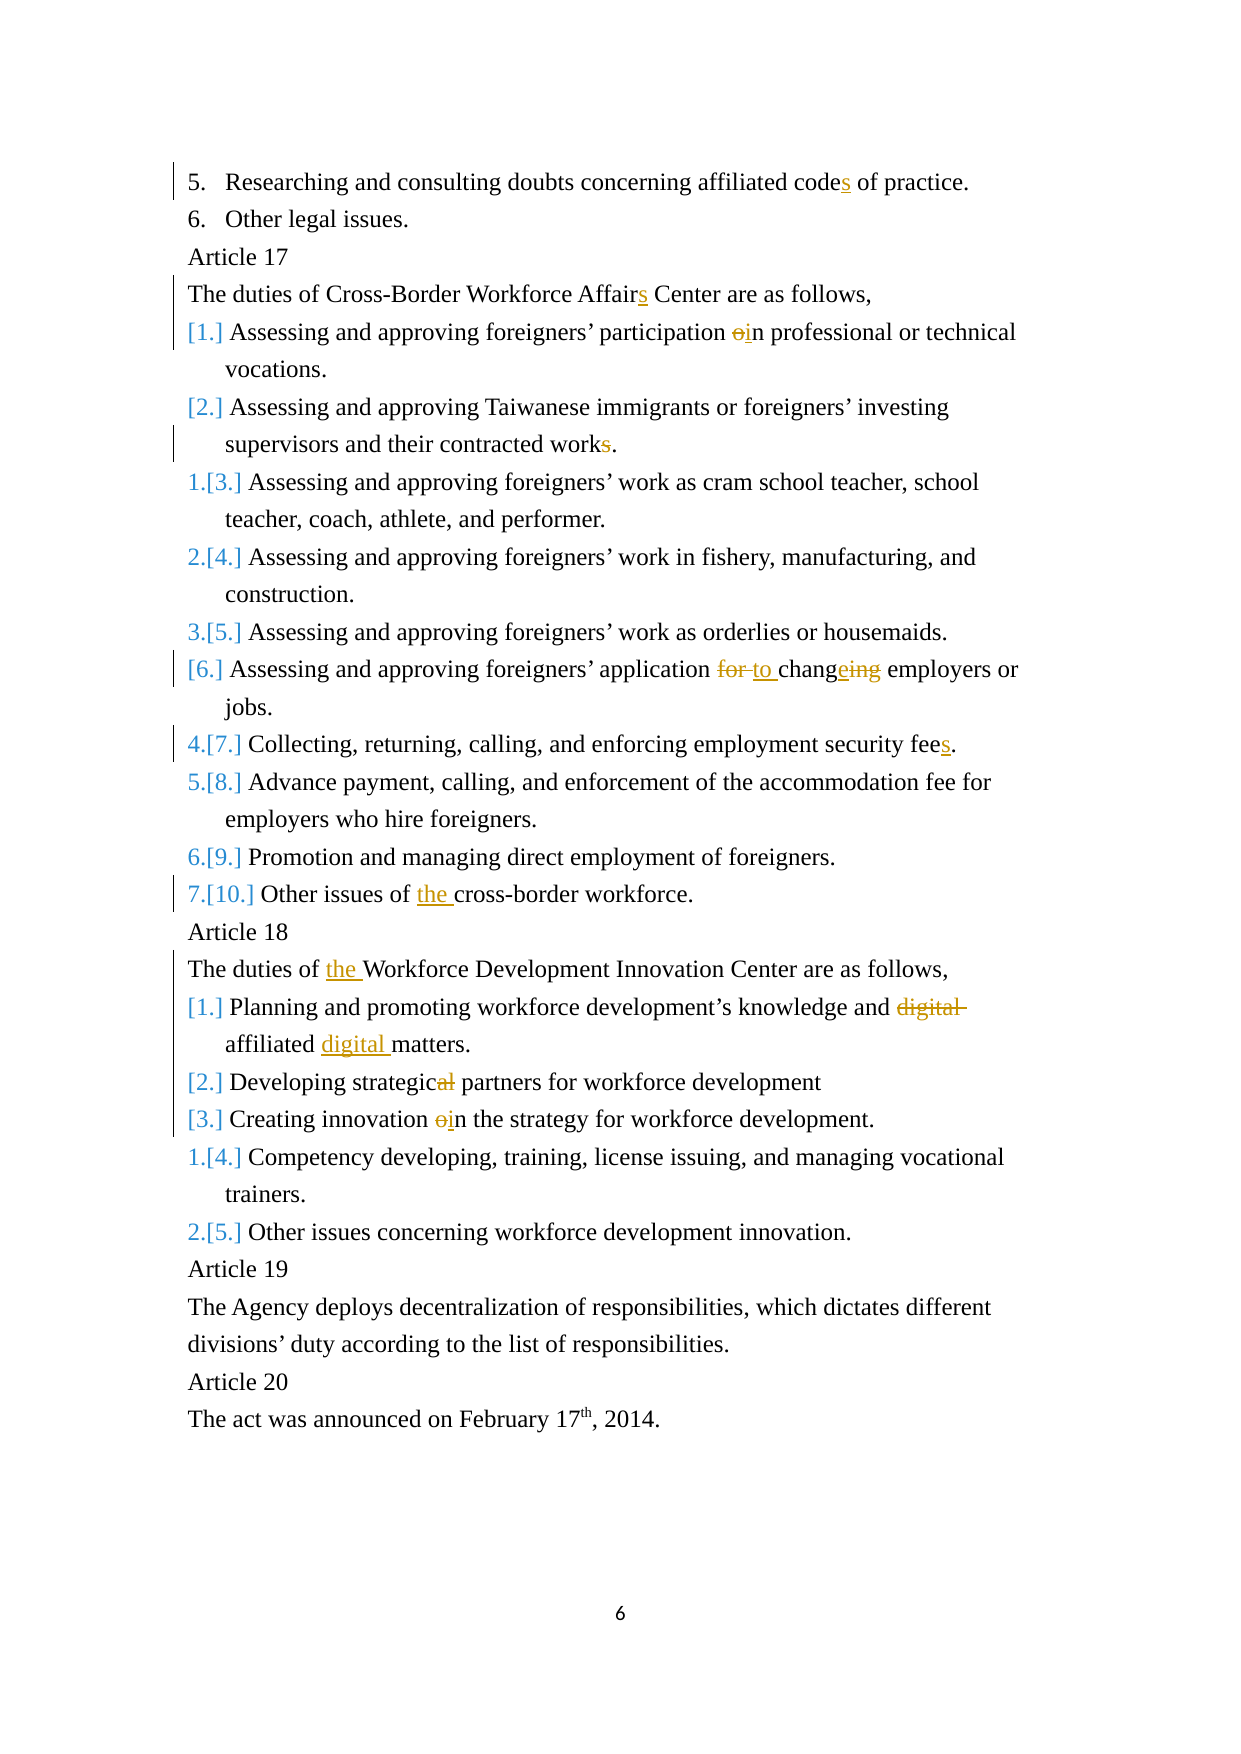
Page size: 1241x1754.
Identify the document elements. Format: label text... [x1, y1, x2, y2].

list Researching and consulting doubts concerning affiliated code of practice. [187, 162, 1053, 200]
list Planning and promoting workforce development’s knowledge and affiliated matters. [187, 987, 1053, 1062]
list Assessing and approving foreigners’ application chang employers or jobs. [187, 650, 1053, 725]
list Developing strategic partners for workforce development [187, 1062, 1053, 1100]
list Other legal issues. [187, 200, 1053, 237]
list Assessing and approving Taiwanese immigrants or foreigners’ investing supervisors and their contracted work. [187, 387, 1053, 462]
list Promotion and managing direct employment of foreigners. [187, 837, 1053, 875]
list Creating innovation n the strategy for workforce development. [187, 1100, 1053, 1137]
list Other issues concerning workforce development innovation. [187, 1212, 1053, 1250]
list Assessing and approving foreigners’ participation n professional or technical vocations. [187, 312, 1053, 387]
text The Agency deploys decentralization of responsibilities, which dictates different divisions’ duty according to the list of responsibilities. [187, 1287, 1053, 1362]
text Article 20 [187, 1362, 1053, 1400]
list Assessing and approving foreigners’ work as cram school teacher, school teacher, coach, athlete, and performer. [187, 462, 1053, 537]
list Advance payment, calling, and enforcement of the accommodation fee for employers who hire foreigners. [187, 762, 1053, 837]
text The duties of Cross-Border Workforce Affair Center are as follows, [187, 275, 1053, 312]
list Other issues of cross-border workforce. [187, 875, 1053, 912]
text Article 17 [187, 237, 1053, 275]
text The duties of Workforce Development Innovation Center are as follows, [187, 950, 1053, 987]
list Assessing and approving foreigners’ work in fishery, manufacturing, and construction. [187, 537, 1053, 612]
list Collecting, returning, calling, and enforcing employment security fee. [187, 725, 1053, 762]
text Article 18 [187, 912, 1053, 950]
list Assessing and approving foreigners’ work as orderlies or housemaids. [187, 612, 1053, 650]
list Competency developing, training, license issuing, and managing vocational trainers. [187, 1137, 1053, 1212]
text Article 19 [187, 1250, 1053, 1287]
text The act was announced on February 17th, 2014. [187, 1400, 1053, 1437]
